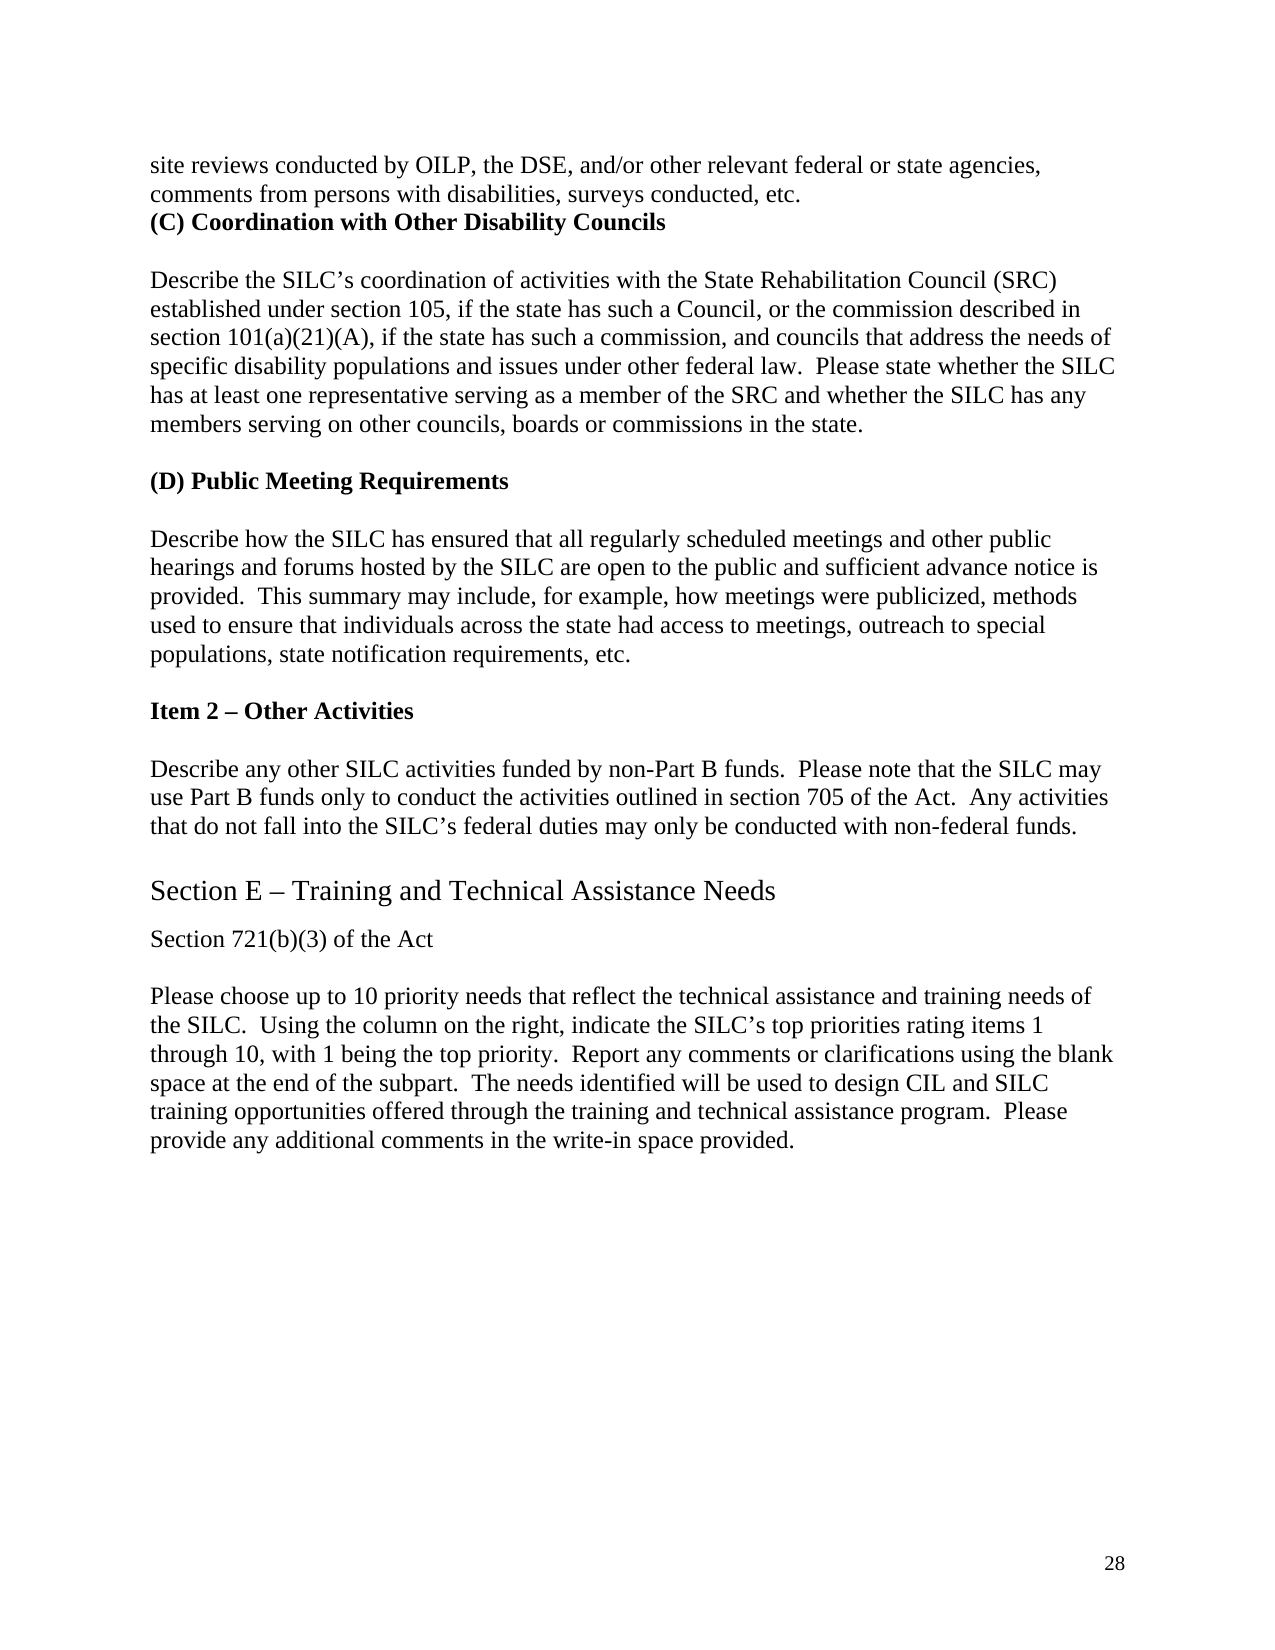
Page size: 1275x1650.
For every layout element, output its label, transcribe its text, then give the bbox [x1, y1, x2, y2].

text Please choose up to 10 priority needs that reflect the technical assistance and training needs of the SILC. Using the column on the right, indicate the SILC’s top priorities rating items 1 through 10, with 1 being the top priority. Report any comments or clarifications using the blank space at the end of the subpart. The needs identified will be used to design CIL and SILC training opportunities offered through the training and technical assistance program. Please provide any additional comments in the write-in space provided. [150, 981, 1125, 1154]
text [150, 150, 1125, 207]
text Describe the SILC’s coordination of activities with the State Rehabilitation Council (SRC) established under section 105, if the state has such a Council, or the commission described in section 101(a)(21)(A), if the state has such a commission, and councils that address the needs of specific disability populations and issues under other federal law. Please state whether the SILC has at least one representative serving as a member of the SRC and whether the SILC has any members serving on other councils, boards or commissions in the state. [150, 265, 1125, 437]
text (D) Public Meeting Requirements [150, 466, 1125, 495]
text Section 721(b)(3) of the Act [150, 924, 1125, 953]
text Item 2 – Other Activities [150, 696, 1125, 725]
text Describe how the SILC has ensured that all regularly scheduled meetings and other public hearings and forums hosted by the SILC are open to the public and sufficient advance notice is provided. This summary may include, for example, how meetings were publicized, methods used to ensure that individuals across the state had access to meetings, outreach to special populations, state notification requirements, etc. [150, 524, 1125, 667]
subtitle Section E – Training and Technical Assistance Needs [150, 873, 1125, 907]
text Describe any other SILC activities funded by non-Part B funds. Please note that the SILC may use Part B funds only to conduct the activities outlined in section 705 of the Act. Any activities that do not fall into the SILC’s federal duties may only be conducted with non-federal funds. [150, 754, 1125, 840]
text (C) Coordination with Other Disability Councils [150, 207, 1125, 236]
